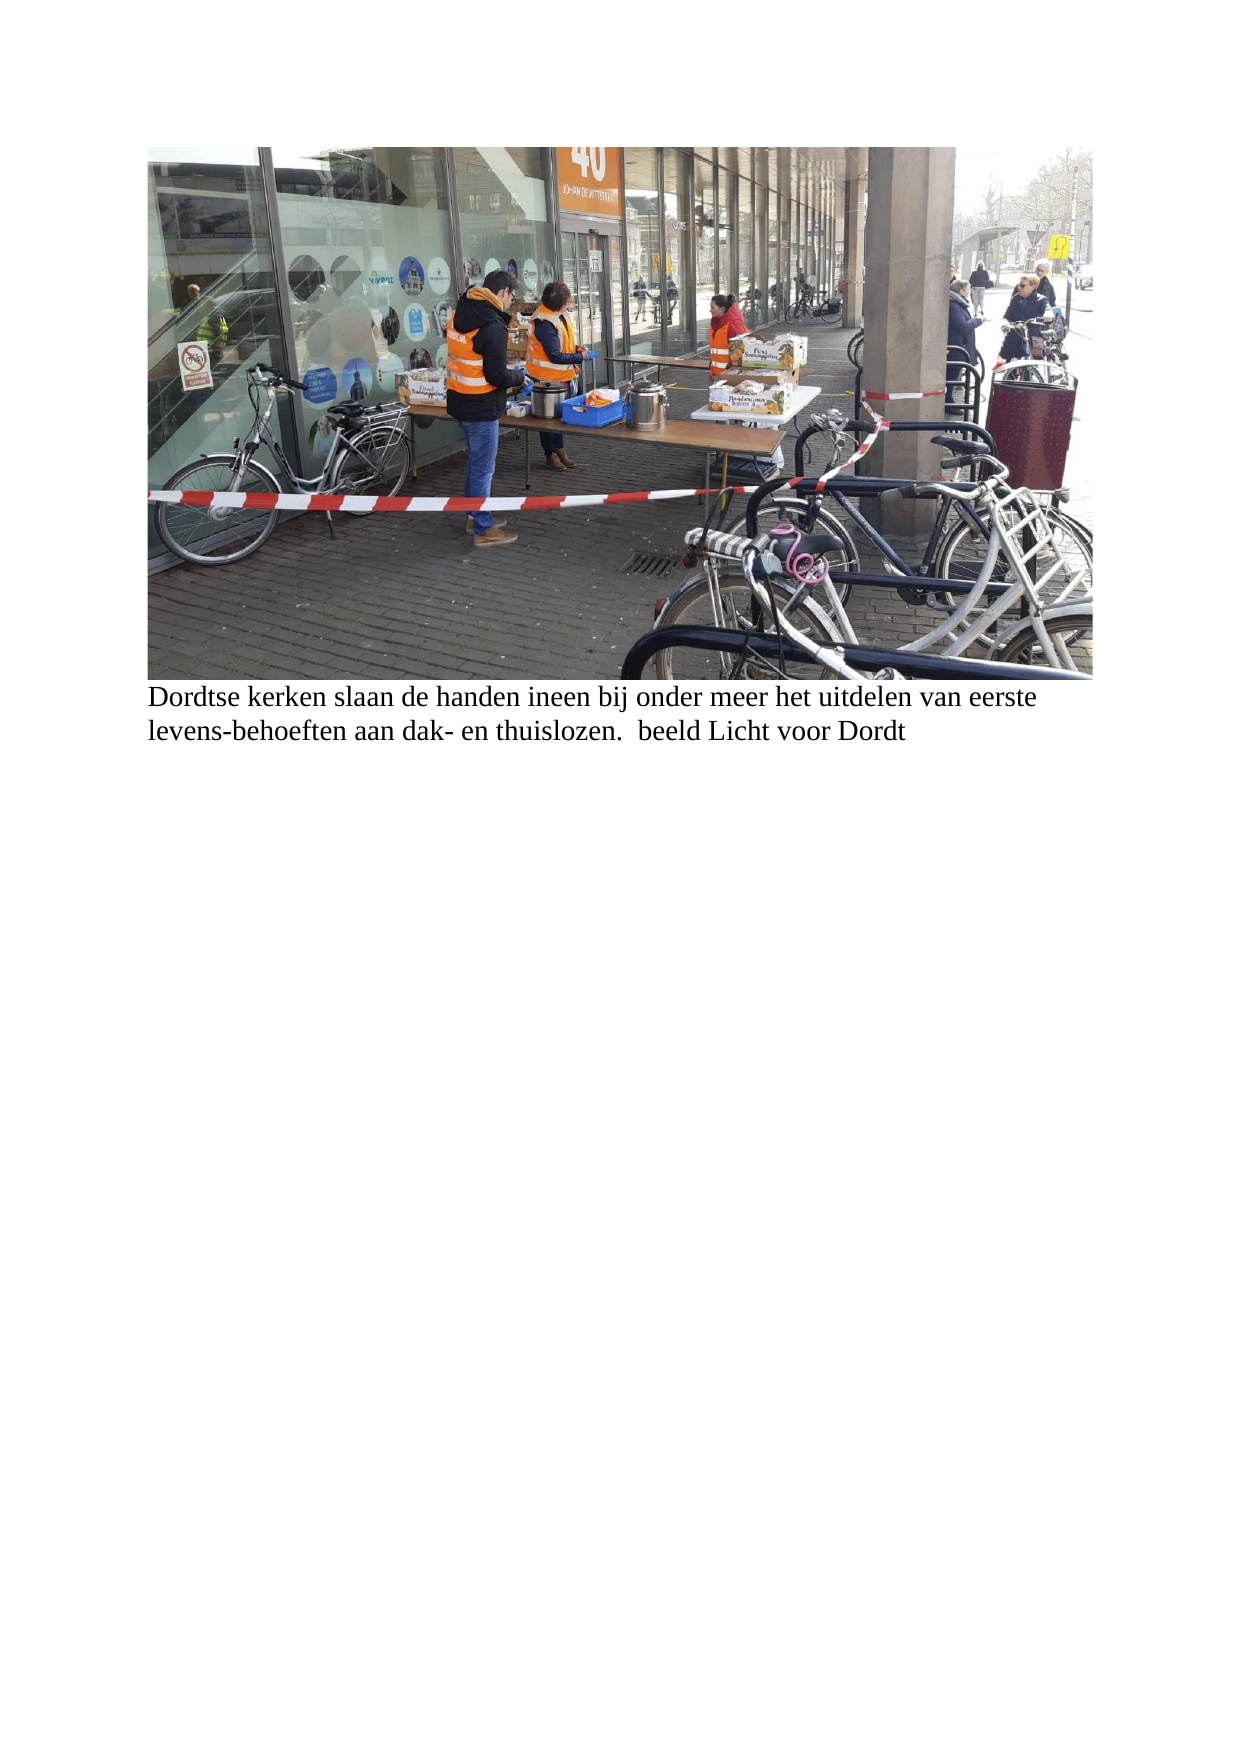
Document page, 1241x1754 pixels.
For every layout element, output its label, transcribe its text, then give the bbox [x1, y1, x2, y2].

picture [147, 147, 1093, 680]
text Dordtse kerken slaan de handen ineen bij onder meer het uitdelen van eerste levens-behoeften aan dak- en thuislozen. beeld Licht voor Dordt [148, 680, 1093, 746]
